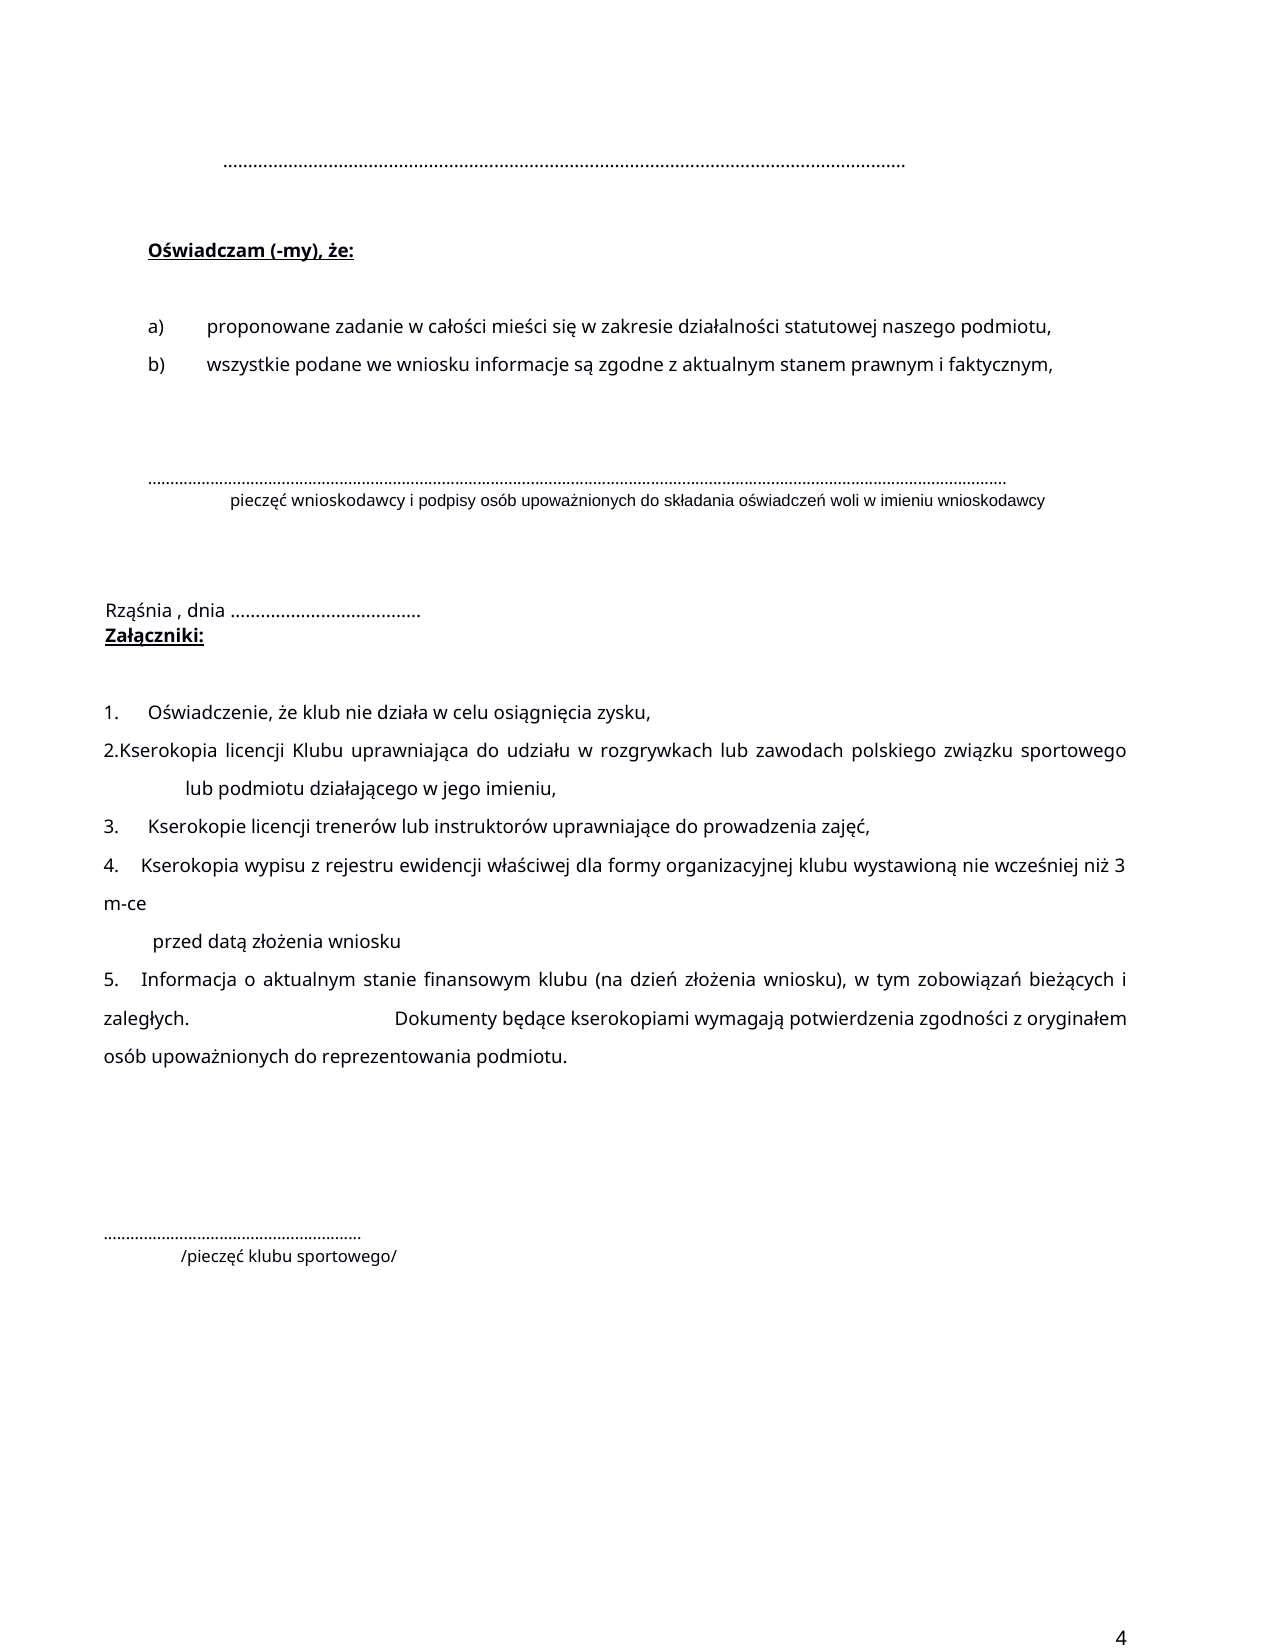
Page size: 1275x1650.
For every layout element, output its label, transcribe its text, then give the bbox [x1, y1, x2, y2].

list Kserokopia licencji Klubu uprawniająca do udziału w rozgrywkach lub zawodach polskiego związku sportowego lub podmiotu działającego w jego imieniu, [103, 737, 1127, 801]
list Oświadczenie, że klub nie działa w celu osiągnięcia zysku, [103, 699, 1127, 724]
list wszystkie podane we wniosku informacje są zgodne z aktualnym stanem prawnym i faktycznym, [148, 352, 1127, 377]
text ................................................................................................................................................................................................. [148, 466, 1127, 489]
list proponowane zadanie w całości mieści się w zakresie działalności statutowej naszego podmiotu, [148, 313, 1127, 339]
text 4. Kserokopia wypisu z rejestru ewidencji właściwej dla formy organizacyjnej klubu wystawioną nie wcześniej niż 3 m-ce [103, 852, 1127, 916]
text /pieczęć klubu sportowego/ [103, 1244, 1127, 1267]
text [223, 148, 1127, 173]
list Kserokopie licencji trenerów lub instruktorów uprawniające do prowadzenia zajęć, [103, 814, 1127, 839]
text 5. Informacja o aktualnym stanie finansowym klubu (na dzień złożenia wniosku), w tym zobowiązań bieżących i zaległych. Dokumenty będące kserokopiami wymagają potwierdzenia zgodności z oryginałem osób upoważnionych do reprezentowania podmiotu. [103, 967, 1127, 1069]
text Oświadczam (-my), że: [148, 237, 1127, 262]
text pieczęć wnioskodawcy i podpisy osób upoważnionych do składania oświadczeń woli w imieniu wnioskodawcy [148, 489, 1127, 512]
text Rząśnia , dnia ...................................... [105, 597, 1127, 623]
text .......................................................... [103, 1222, 1127, 1244]
text przed datą złożenia wniosku [148, 928, 1127, 954]
text Załączniki: [105, 623, 1127, 648]
